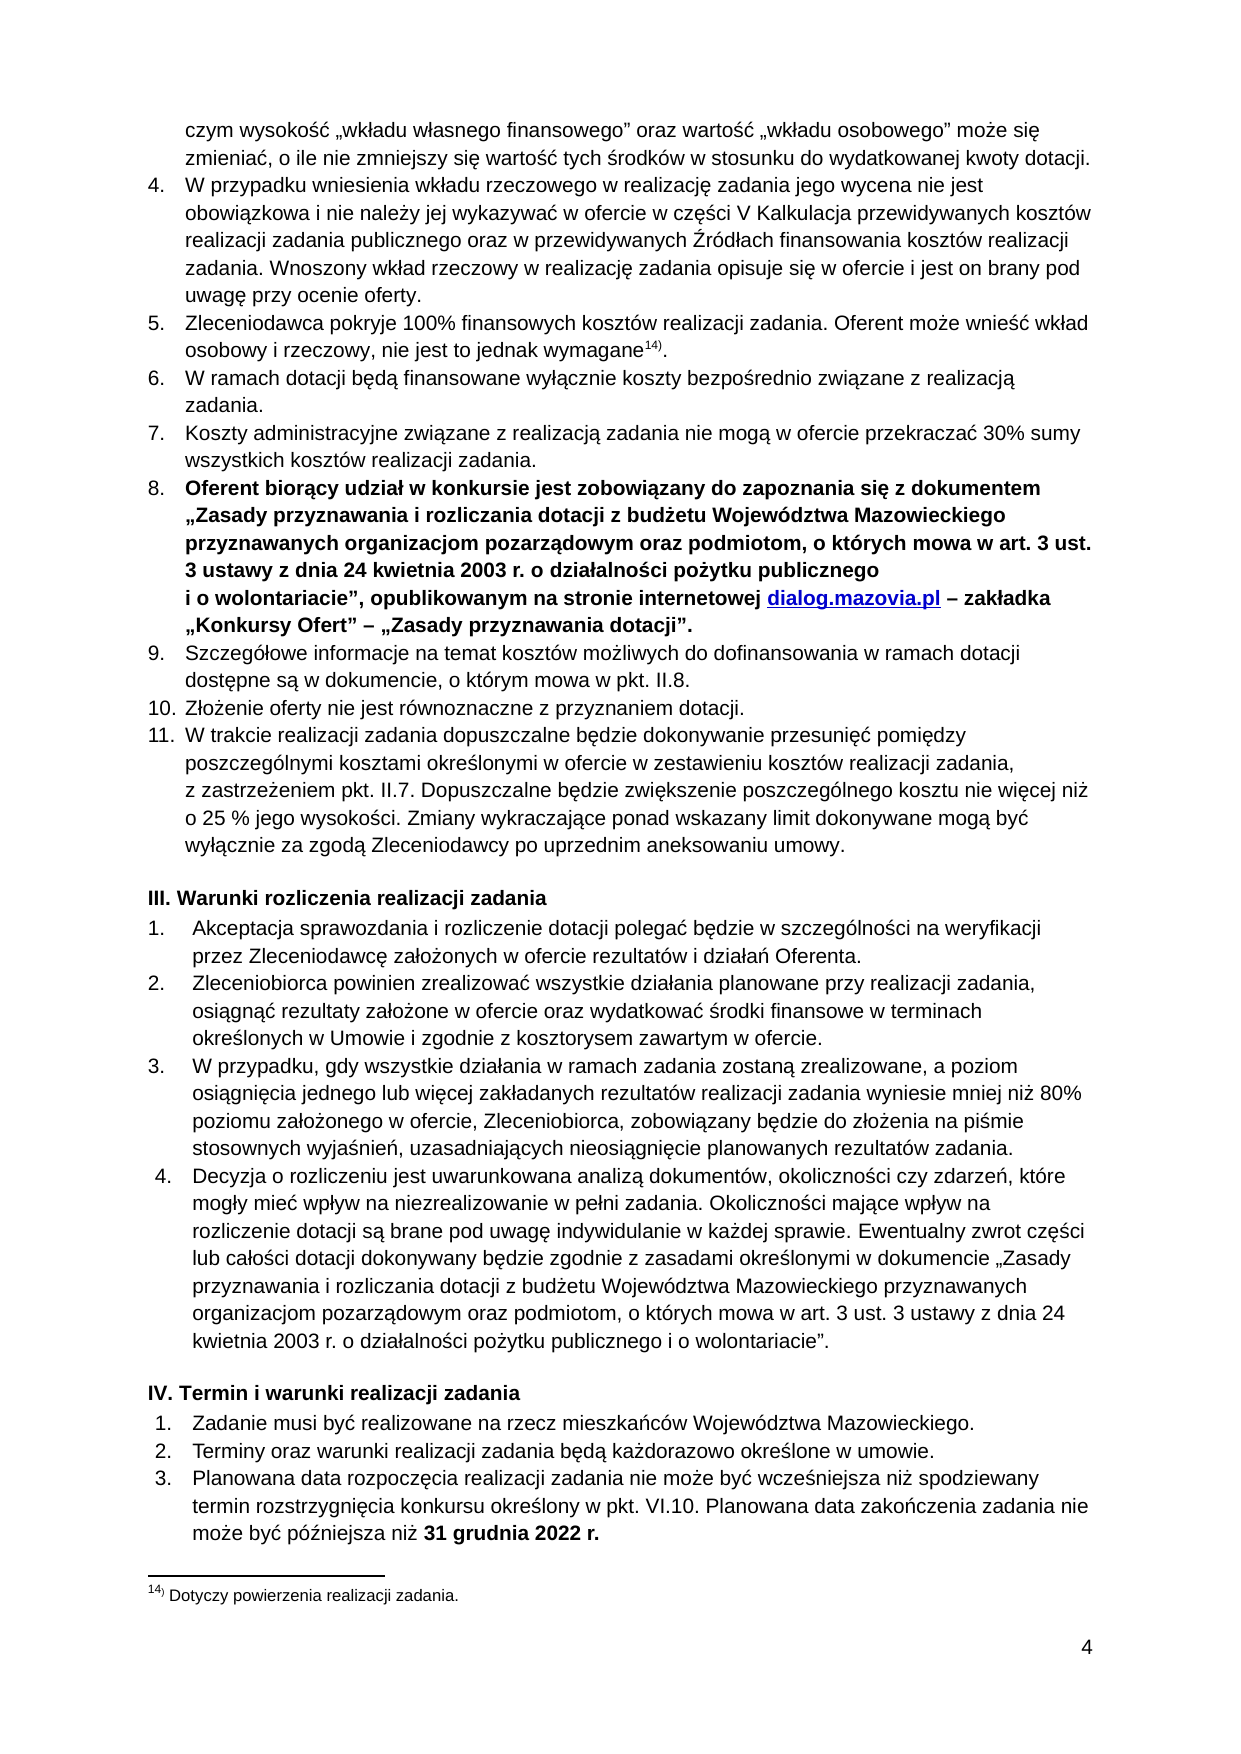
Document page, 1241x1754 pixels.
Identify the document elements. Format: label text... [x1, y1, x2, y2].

list Terminy oraz warunki realizacji zadania będą każdorazowo określone w umowie. [154, 1439, 1092, 1463]
list Zleceniodawca pokryje 100% finansowych kosztów realizacji zadania. Oferent może wnieść wkład osobowy i rzeczowy, nie jest to jednak wymagane). [148, 311, 1092, 362]
list W ramach dotacji będą finansowane wyłącznie koszty bezpośrednio związane z realizacją zadania. [148, 366, 1092, 417]
list W trakcie realizacji zadania dopuszczalne będzie dokonywanie przesunięć pomiędzy poszczególnymi kosztami określonymi w ofercie w zestawieniu kosztów realizacji zadania, z zastrzeżeniem pkt. II.7. Dopuszczalne będzie zwiększenie poszczególnego kosztu nie więcej niż o 25 % jego wysokości. Zmiany wykraczające ponad wskazany limit dokonywane mogą być wyłącznie za zgodą Zleceniodawcy po uprzednim aneksowaniu umowy. [148, 723, 1092, 857]
list Złożenie oferty nie jest równoznaczne z przyznaniem dotacji. [148, 696, 1092, 720]
list Akceptacja sprawozdania i rozliczenie dotacji polegać będzie w szczególności na weryfikacji przez Zleceniodawcę założonych w ofercie rezultatów i działań Oferenta. [148, 916, 1092, 967]
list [148, 118, 1092, 170]
list W przypadku wniesienia wkładu rzeczowego w realizację zadania jego wycena nie jest obowiązkowa i nie należy jej wykazywać w ofercie w części V Kalkulacja przewidywanych kosztów realizacji zadania publicznego oraz w przewidywanych Źródłach finansowania kosztów realizacji zadania. Wnoszony wkład rzeczowy w realizację zadania opisuje się w ofercie i jest on brany pod uwagę przy ocenie oferty. [148, 173, 1092, 307]
subtitle III. Warunki rozliczenia realizacji zadania [148, 886, 1092, 910]
list W przypadku, gdy wszystkie działania w ramach zadania zostaną zrealizowane, a poziom osiągnięcia jednego lub więcej zakładanych rezultatów realizacji zadania wyniesie mniej niż 80% poziomu założonego w ofercie, Zleceniobiorca, zobowiązany będzie do złożenia na piśmie stosownych wyjaśnień, uzasadniających nieosiągnięcie planowanych rezultatów zadania. [148, 1053, 1092, 1160]
list Zleceniobiorca powinien zrealizować wszystkie działania planowane przy realizacji zadania, osiągnąć rezultaty założone w ofercie oraz wydatkować środki finansowe w terminach określonych w Umowie i zgodnie z kosztorysem zawartym w ofercie. [148, 971, 1092, 1050]
list Koszty administracyjne związane z realizacją zadania nie mogą w ofercie przekraczać 30% sumy wszystkich kosztów realizacji zadania. [148, 421, 1092, 472]
list Oferent biorący udział w konkursie jest zobowiązany do zapoznania się z dokumentem „Zasady przyznawania i rozliczania dotacji z budżetu Województwa Mazowieckiego przyznawanych organizacjom pozarządowym oraz podmiotom, o których mowa w art. 3 ust. 3 ustawy z dnia 24 kwietnia 2003 r. o działalności pożytku publicznego i o wolontariacie”, opublikowanym na stronie internetowej dialog.mazovia.pl – zakładka „Konkursy Ofert” – „Zasady przyznawania dotacji”. [148, 476, 1092, 637]
list Szczegółowe informacje na temat kosztów możliwych do dofinansowania w ramach dotacji dostępne są w dokumencie, o którym mowa w pkt. II.8. [148, 641, 1092, 692]
list Decyzja o rozliczeniu jest uwarunkowana analizą dokumentów, okoliczności czy zdarzeń, które mogły mieć wpływ na niezrealizowanie w pełni zadania. Okoliczności mające wpływ na rozliczenie dotacji są brane pod uwagę indywidulanie w każdej sprawie. Ewentualny zwrot części lub całości dotacji dokonywany będzie zgodnie z zasadami określonymi w dokumencie „Zasady przyznawania i rozliczania dotacji z budżetu Województwa Mazowieckiego przyznawanych organizacjom pozarządowym oraz podmiotom, o których mowa w art. 3 ust. 3 ustawy z dnia 24 kwietnia 2003 r. o działalności pożytku publicznego i o wolontariacie”. [154, 1163, 1092, 1352]
subtitle IV. Termin i warunki realizacji zadania [148, 1381, 1092, 1405]
list Zadanie musi być realizowane na rzecz mieszkańców Województwa Mazowieckiego. [154, 1411, 1092, 1435]
list Planowana data rozpoczęcia realizacji zadania nie może być wcześniejsza niż spodziewany termin rozstrzygnięcia konkursu określony w pkt. VI.10. Planowana data zakończenia zadania nie może być późniejsza niż 31 grudnia 2022 r. [154, 1466, 1092, 1545]
